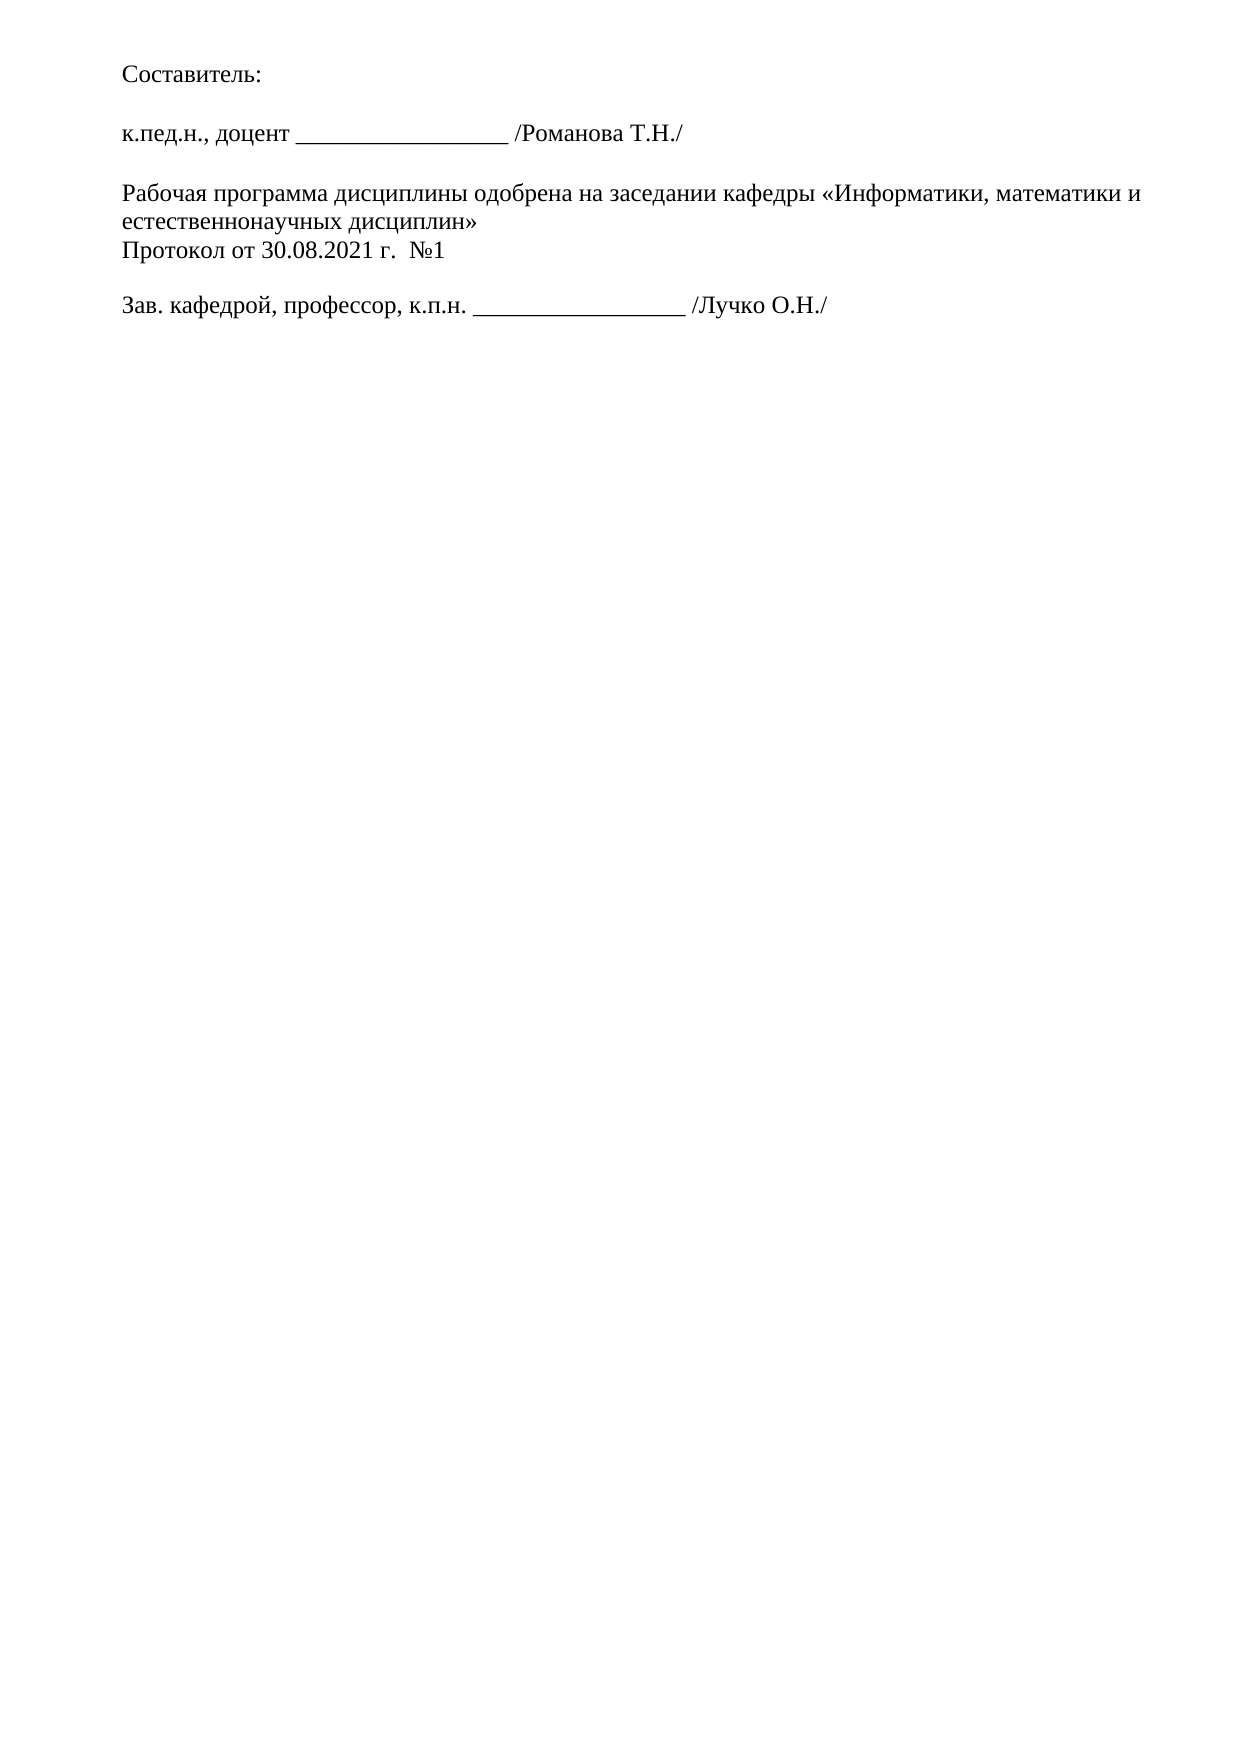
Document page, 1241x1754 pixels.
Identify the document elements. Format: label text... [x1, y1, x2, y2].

table_header Составитель: к.пед.н., доцент _________________ /Романова Т.Н./ Рабочая программа дисциплины одобрена на заседании кафедры «Информатики, математики и естественнонаучных дисциплин» Протокол от 30.08.2021 г. №1 [118, 59, 1188, 291]
table_cell Зав. кафедрой, профессор, к.п.н. _________________ /Лучко О.Н./ [118, 291, 1188, 319]
